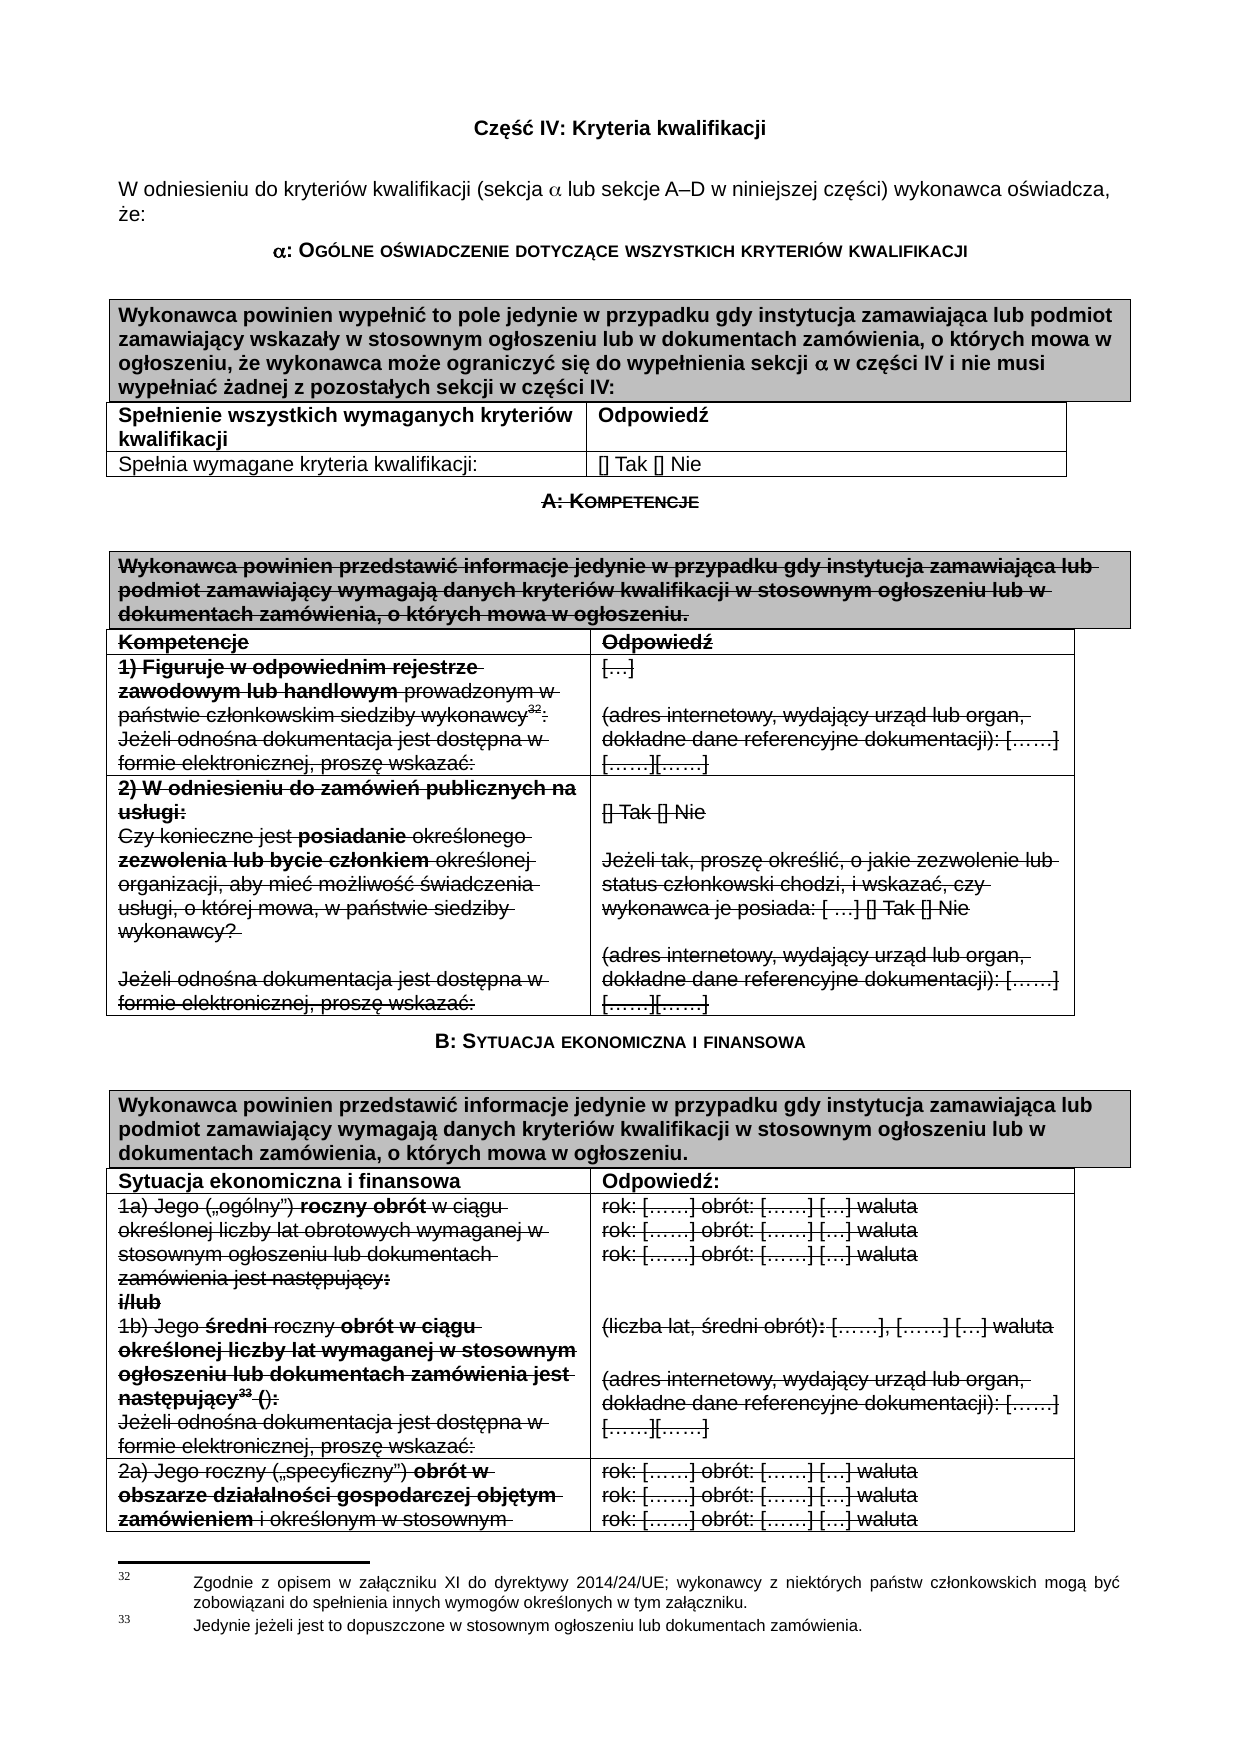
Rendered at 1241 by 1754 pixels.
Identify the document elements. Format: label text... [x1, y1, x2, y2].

title Część IV: Kryteria kwalifikacji [118, 116, 1122, 140]
title A: Kompetencje [118, 489, 1122, 513]
table_cell 2) W odniesieniu do zamówień publicznych na usługi: Czy konieczne jest posiadanie określonego zezwolenia lub bycie członkiem określonej organizacji, aby mieć możliwość świadczenia usługi, o której mowa, w państwie siedziby wykonawcy? Jeżeli odnośna dokumentacja jest dostępna w formie elektronicznej, proszę wskazać: [107, 776, 590, 1015]
table_cell Spełnia wymagane kryteria kwalifikacji: [107, 452, 586, 476]
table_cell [107, 1459, 590, 1531]
table_cell […] (adres internetowy, wydający urząd lub organ, dokładne dane referencyjne dokumentacji): [……][……][……] [591, 655, 1074, 774]
table_header Odpowiedź [587, 403, 1066, 451]
table_header Kompetencje [107, 630, 590, 654]
text Wykonawca powinien przedstawić informacje jedynie w przypadku gdy instytucja zamawiająca lub podmiot zamawiający wymagają danych kryteriów kwalifikacji w stosownym ogłoszeniu lub w dokumentach zamówienia, o których mowa w ogłoszeniu. [110, 552, 1130, 628]
table_cell 1) Figuruje w odpowiednim rejestrze zawodowym lub handlowym prowadzonym w państwie członkowskim siedziby wykonawcy: Jeżeli odnośna dokumentacja jest dostępna w formie elektronicznej, proszę wskazać: [107, 655, 590, 774]
table_cell [] Tak [] Nie [587, 452, 1066, 476]
title : Ogólne oświadczenie dotyczące wszystkich kryteriów kwalifikacji [118, 238, 1122, 262]
table_header Odpowiedź: [591, 1169, 1074, 1193]
table_header Sytuacja ekonomiczna i finansowa [107, 1169, 590, 1193]
text W odniesieniu do kryteriów kwalifikacji (sekcja lub sekcje A–D w niniejszej części) wykonawca oświadcza, że: [118, 177, 1122, 225]
table_cell 1a) Jego („ogólny”) roczny obrót w ciągu określonej liczby lat obrotowych wymaganej w stosownym ogłoszeniu lub dokumentach zamówienia jest następujący: i/lub 1b) Jego średni roczny obrót w ciągu określonej liczby lat wymaganej w stosownym ogłoszeniu lub dokumentach zamówienia jest następujący (): Jeżeli odnośna dokumentacja jest dostępna w formie elektronicznej, proszę wskazać: [107, 1194, 590, 1458]
text Wykonawca powinien przedstawić informacje jedynie w przypadku gdy instytucja zamawiająca lub podmiot zamawiający wymagają danych kryteriów kwalifikacji w stosownym ogłoszeniu lub w dokumentach zamówienia, o których mowa w ogłoszeniu. [110, 1091, 1130, 1167]
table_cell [591, 1459, 1074, 1531]
text Wykonawca powinien wypełnić to pole jedynie w przypadku gdy instytucja zamawiająca lub podmiot zamawiający wskazały w stosownym ogłoszeniu lub w dokumentach zamówienia, o których mowa w ogłoszeniu, że wykonawca może ograniczyć się do wypełnienia sekcji w części IV i nie musi wypełniać żadnej z pozostałych sekcji w części IV: [110, 300, 1130, 401]
title B: Sytuacja ekonomiczna i finansowa [118, 1029, 1122, 1053]
table_header Odpowiedź [591, 630, 1074, 654]
table_header Spełnienie wszystkich wymaganych kryteriów kwalifikacji [107, 403, 586, 451]
table_cell [] Tak [] Nie Jeżeli tak, proszę określić, o jakie zezwolenie lub status członkowski chodzi, i wskazać, czy wykonawca je posiada: [ …] [] Tak [] Nie (adres internetowy, wydający urząd lub organ, dokładne dane referencyjne dokumentacji): [……][……][……] [591, 776, 1074, 1015]
